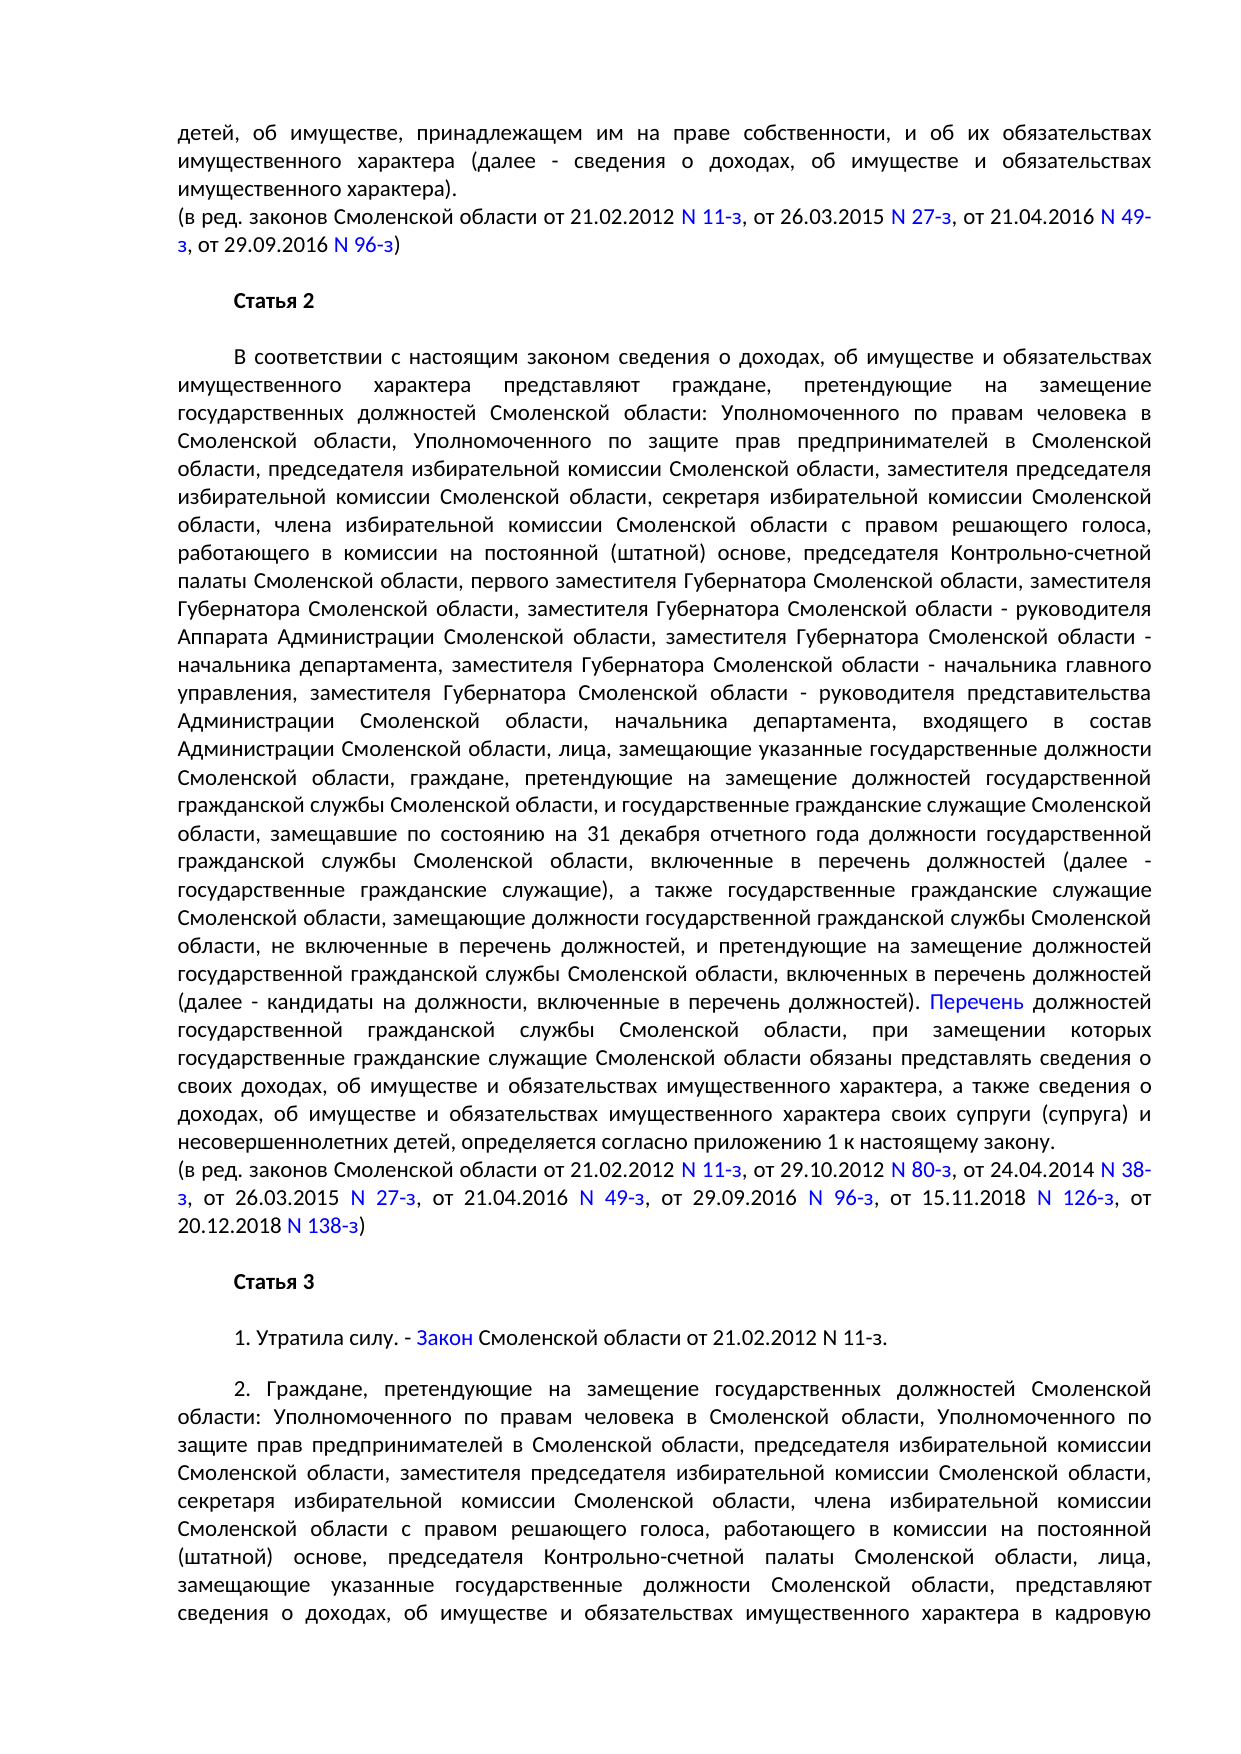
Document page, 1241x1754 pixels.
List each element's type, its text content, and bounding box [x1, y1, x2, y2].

text (в ред. законов Смоленской области от 21.02.2012 N 11-з, от 29.10.2012 N 80-з, от 24.04.2014 N 38-з, от 26.03.2015 N 27-з, от 21.04.2016 N 49-з, от 29.09.2016 N 96-з, от 15.11.2018 N 126-з, от 20.12.2018 N 138-з) [177, 1155, 1152, 1239]
text В соответствии с настоящим законом сведения о доходах, об имуществе и обязательствах имущественного характера представляют граждане, претендующие на замещение государственных должностей Смоленской области: Уполномоченного по правам человека в Смоленской области, Уполномоченного по защите прав предпринимателей в Смоленской области, председателя избирательной комиссии Смоленской области, заместителя председателя избирательной комиссии Смоленской области, секретаря избирательной комиссии Смоленской области, члена избирательной комиссии Смоленской области с правом решающего голоса, работающего в комиссии на постоянной (штатной) основе, председателя Контрольно-счетной палаты Смоленской области, первого заместителя Губернатора Смоленской области, заместителя Губернатора Смоленской области, заместителя Губернатора Смоленской области - руководителя Аппарата Администрации Смоленской области, заместителя Губернатора Смоленской области - начальника департамента, заместителя Губернатора Смоленской области - начальника главного управления, заместителя Губернатора Смоленской области - руководителя представительства Администрации Смоленской области, начальника департамента, входящего в состав Администрации Смоленской области, лица, замещающие указанные государственные должности Смоленской области, граждане, претендующие на замещение должностей государственной гражданской службы Смоленской области, и государственные гражданские служащие Смоленской области, замещавшие по состоянию на 31 декабря отчетного года должности государственной гражданской службы Смоленской области, включенные в перечень должностей (далее - государственные гражданские служащие), а также государственные гражданские служащие Смоленской области, замещающие должности государственной гражданской службы Смоленской области, не включенные в перечень должностей, и претендующие на замещение должностей государственной гражданской службы Смоленской области, включенных в перечень должностей (далее - кандидаты на должности, включенные в перечень должностей). Перечень должностей государственной гражданской службы Смоленской области, при замещении которых государственные гражданские служащие Смоленской области обязаны представлять сведения о своих доходах, об имуществе и обязательствах имущественного характера, а также сведения о доходах, об имуществе и обязательствах имущественного характера своих супруги (супруга) и несовершеннолетних детей, определяется согласно приложению 1 к настоящему закону. [177, 342, 1152, 1155]
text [177, 1374, 1152, 1626]
title Статья 2 [177, 286, 1152, 314]
text (в ред. законов Смоленской области от 21.02.2012 N 11-з, от 26.03.2015 N 27-з, от 21.04.2016 N 49-з, от 29.09.2016 N 96-з) [177, 202, 1152, 258]
text 1. Утратила силу. - Закон Смоленской области от 21.02.2012 N 11-з. [177, 1323, 1152, 1351]
title Статья 3 [177, 1267, 1152, 1295]
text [177, 118, 1152, 202]
